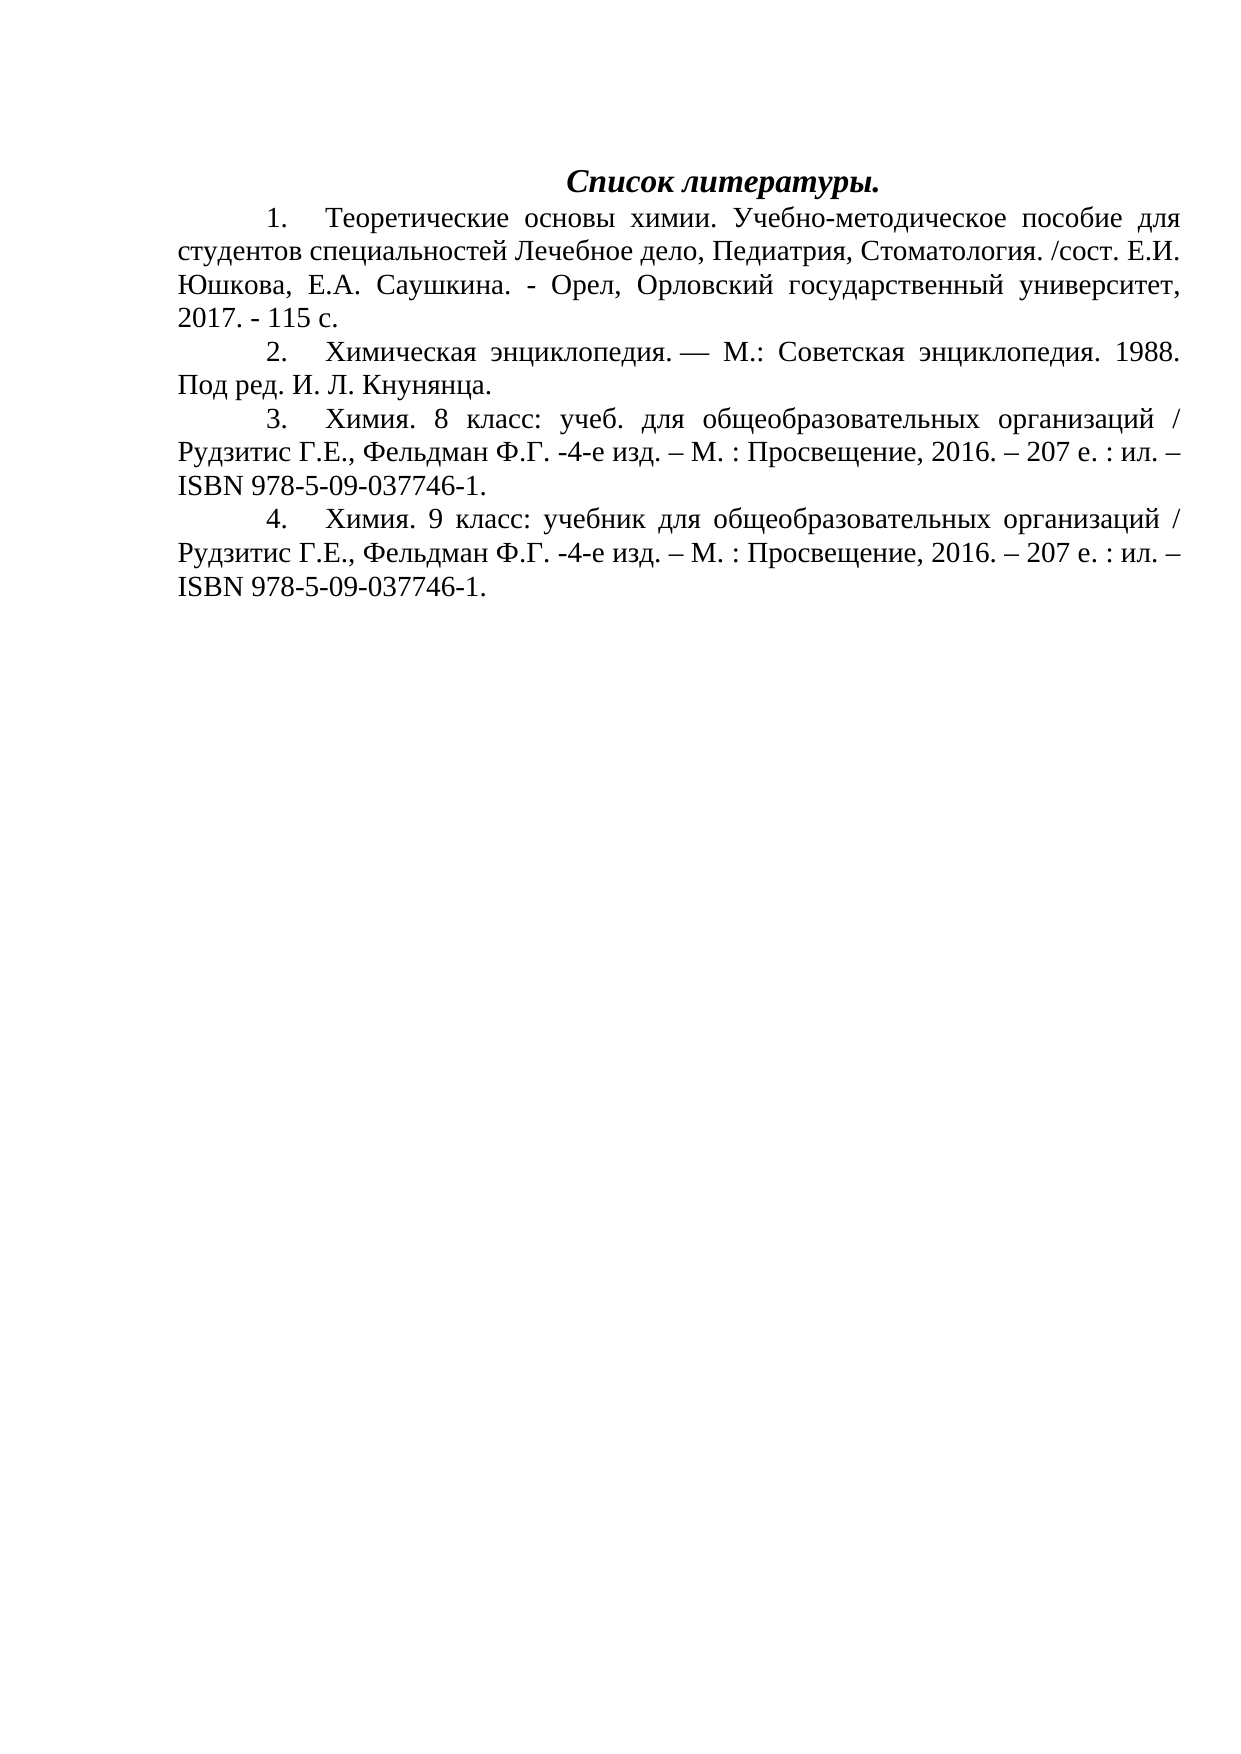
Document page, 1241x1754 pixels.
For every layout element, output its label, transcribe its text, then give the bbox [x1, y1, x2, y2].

subtitle Химия. 8 класс: учеб. для общеобразовательных организаций / Рудзитис Г.Е., Фельдман Ф.Г. -4-е изд. – М. : Просвещение, 2016. – 207 е. : ил. – ISBN 978-5-09-037746-1. [177, 401, 1181, 502]
list Химическая энциклопедия. — М.: Советская энциклопедия. 1988. Под ред. И. Л. Кнунянца. [177, 334, 1181, 401]
subtitle Список литературы. [177, 161, 1181, 200]
subtitle Химия. 9 класс: учебник для общеобразовательных организаций / Рудзитис Г.Е., Фельдман Ф.Г. -4-е изд. – М. : Просвещение, 2016. – 207 е. : ил. – ISBN 978-5-09-037746-1. [177, 502, 1181, 602]
list Теоретические основы химии. Учебно-методическое пособие для студентов специальностей Лечебное дело, Педиатрия, Стоматология. /сост. Е.И. Юшкова, Е.А. Саушкина. - Орел, Орловский государственный университет, 2017. - 115 с. [177, 200, 1181, 334]
